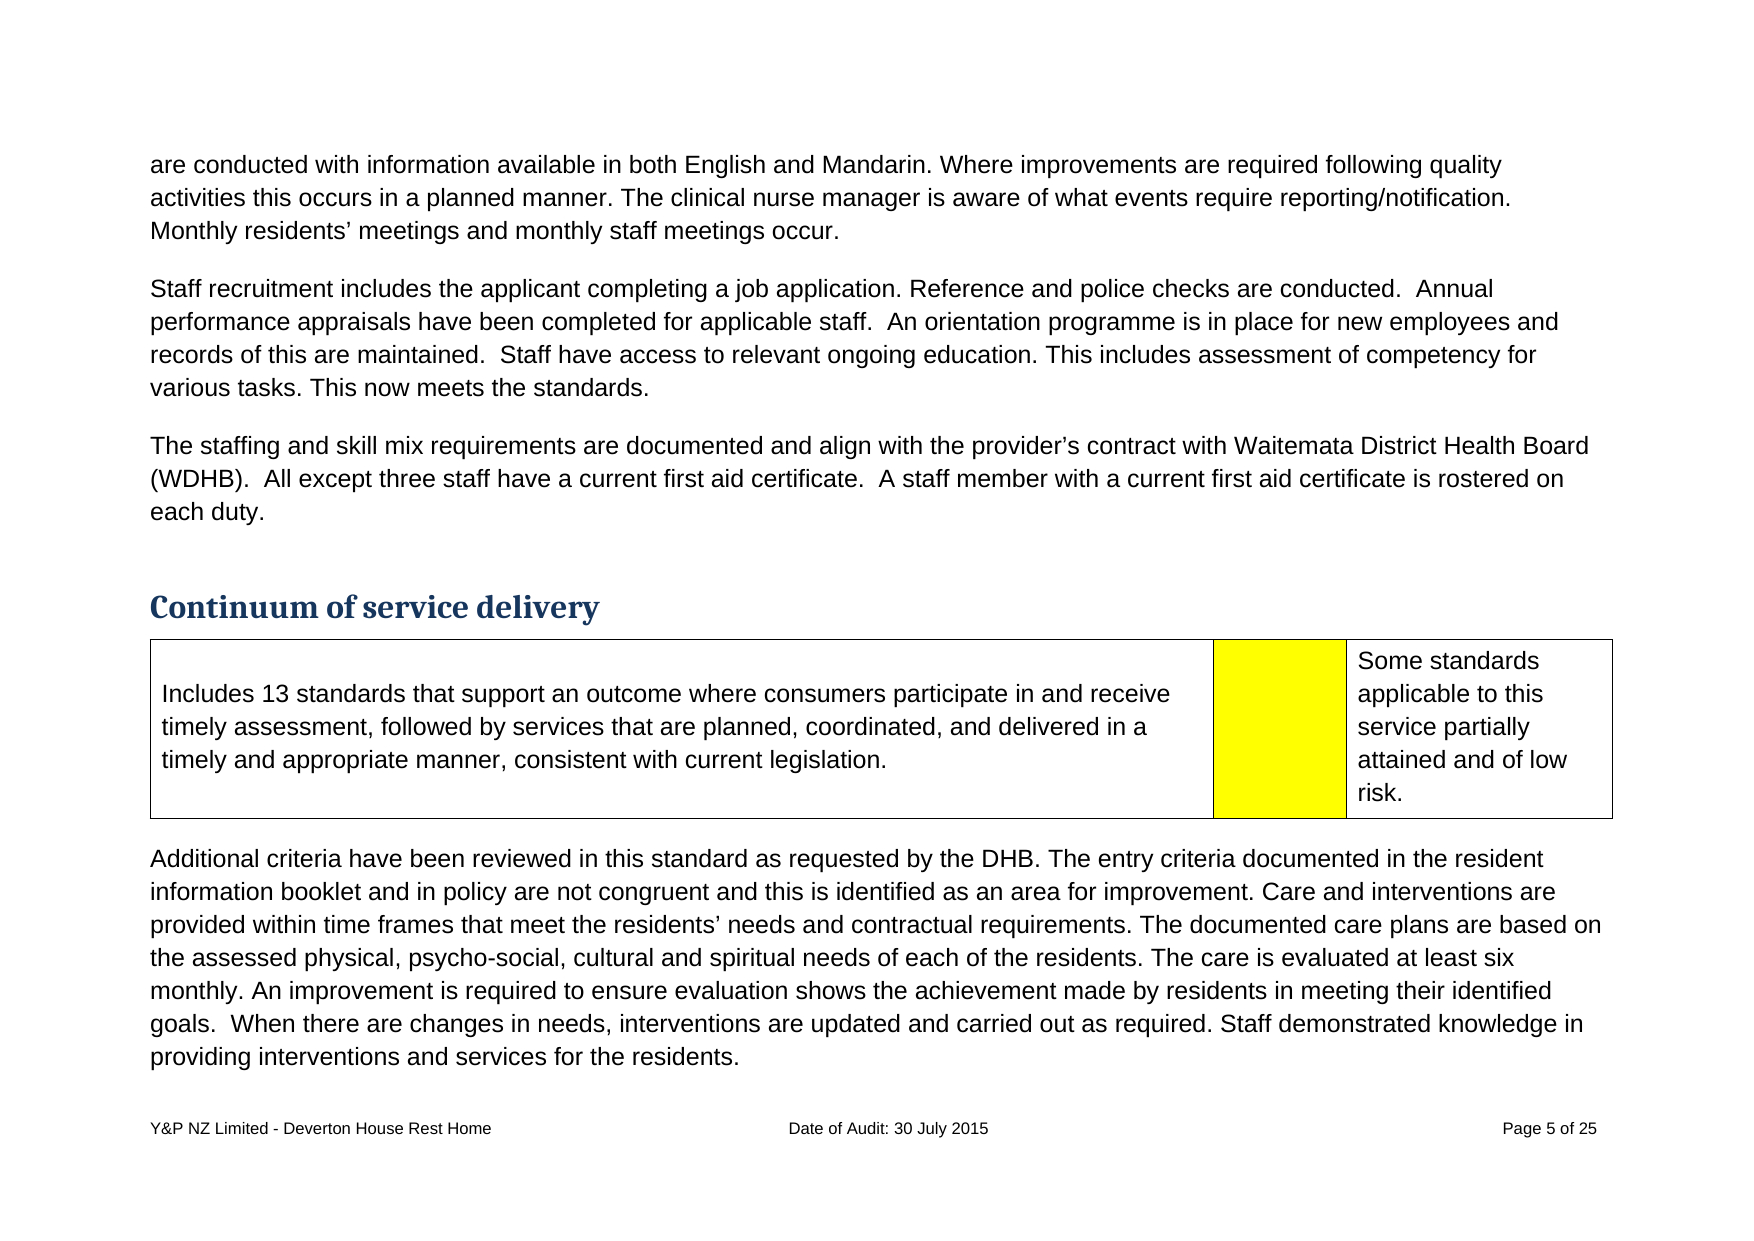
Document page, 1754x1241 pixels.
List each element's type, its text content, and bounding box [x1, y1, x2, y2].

text Additional criteria have been reviewed in this standard as requested by the DHB. The entry criteria documented in the resident information booklet and in policy are not congruent and this is identified as an area for improvement. Care and interventions are provided within time frames that meet the residents’ needs and contractual requirements. The documented care plans are based on the assessed physical, psycho-social, cultural and spiritual needs of each of the residents. The care is evaluated at least six monthly. An improvement is required to ensure evaluation shows the achievement made by residents in meeting their identified goals. When there are changes in needs, interventions are updated and carried out as required. Staff demonstrated knowledge in providing interventions and services for the residents. [150, 844, 1604, 1071]
text The staffing and skill mix requirements are documented and align with the provider’s contract with Waitemata District Health Board (WDHB). All except three staff have a current first aid certificate. A staff member with a current first aid certificate is rostered on each duty. [150, 431, 1604, 526]
table_header Some standards applicable to this service partially attained and of low risk. [1347, 640, 1612, 818]
subtitle Continuum of service delivery [150, 588, 1604, 627]
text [150, 150, 1604, 245]
table_header Includes 13 standards that support an outcome where consumers participate in and receive timely assessment, followed by services that are planned, coordinated, and delivered in a timely and appropriate manner, consistent with current legislation. [151, 640, 1213, 818]
text Staff recruitment includes the applicant completing a job application. Reference and police checks are conducted. Annual performance appraisals have been completed for applicable staff. An orientation programme is in place for new employees and records of this are maintained. Staff have access to relevant ongoing education. This includes assessment of competency for various tasks. This now meets the standards. [150, 274, 1604, 402]
table_header [1214, 640, 1346, 818]
